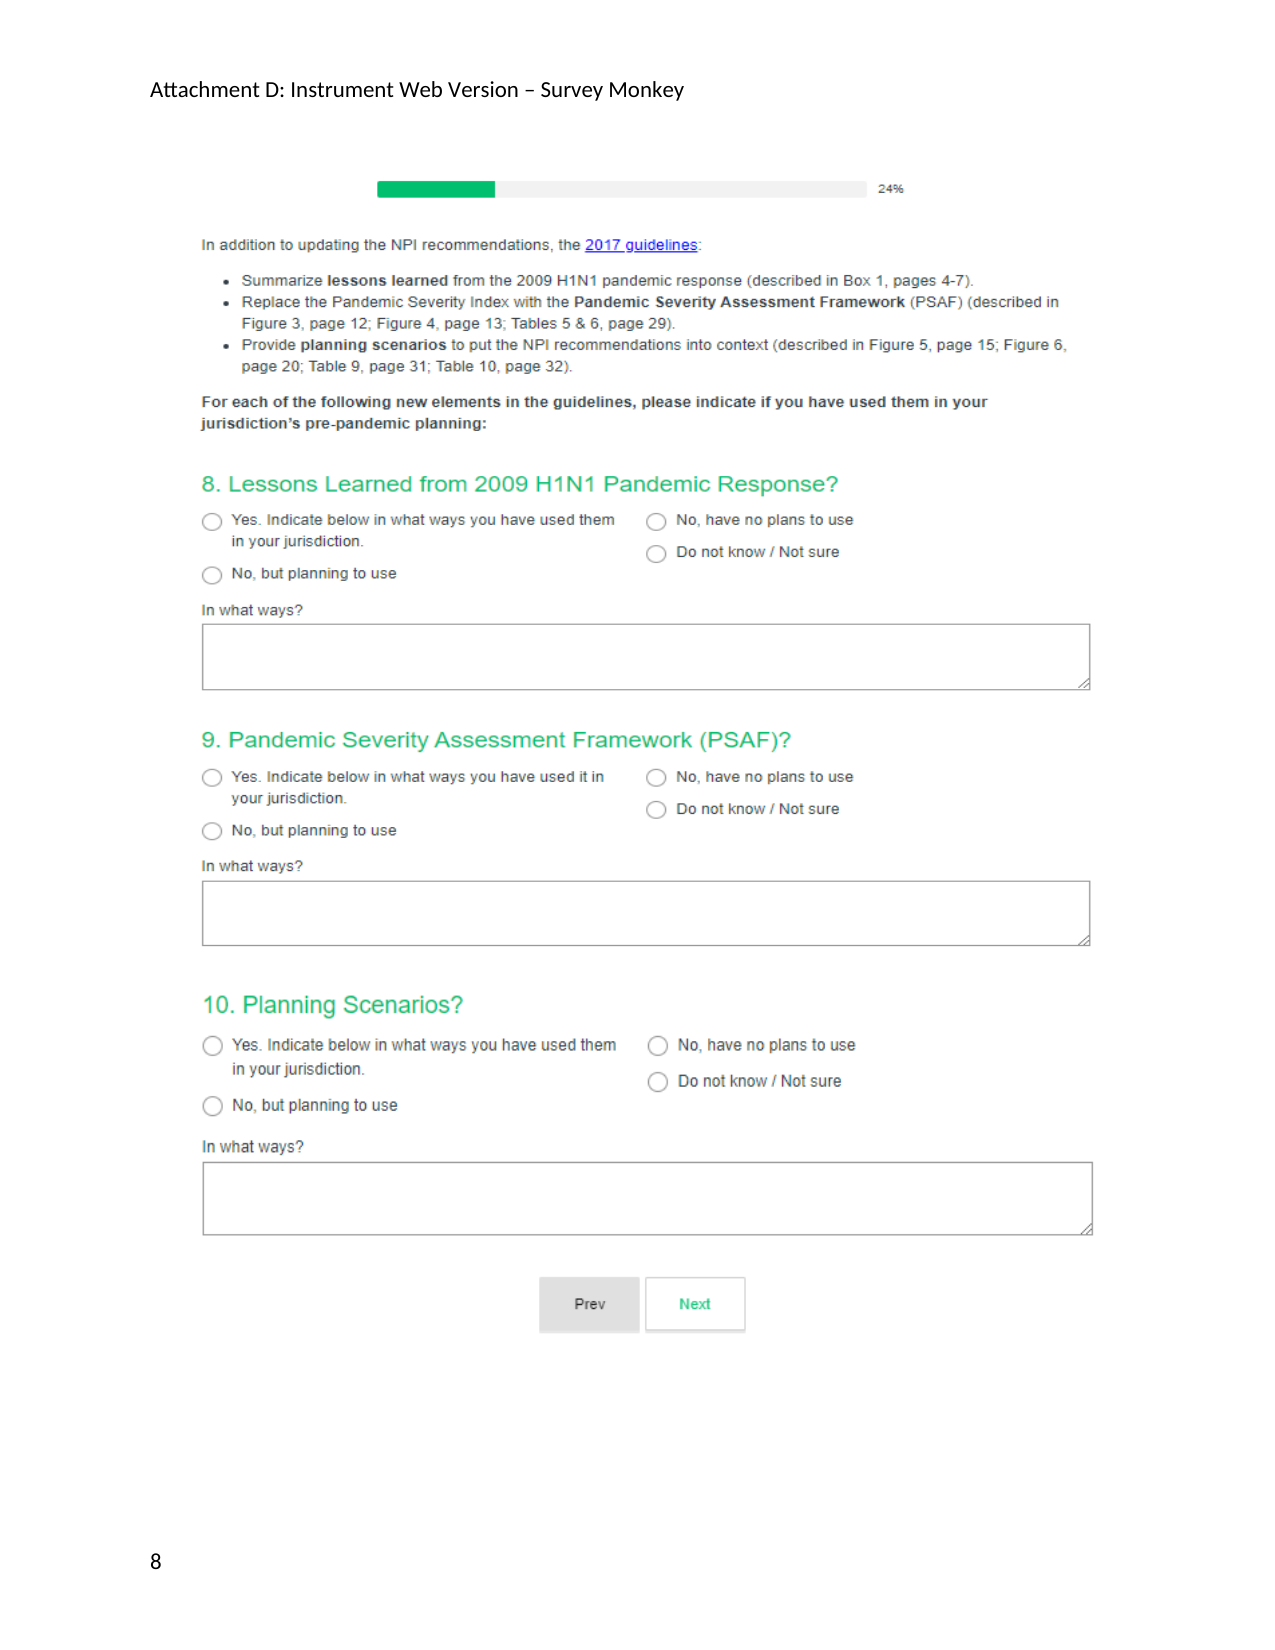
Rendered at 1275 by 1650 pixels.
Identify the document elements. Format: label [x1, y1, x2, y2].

picture [180, 965, 1124, 1383]
picture [150, 150, 1124, 958]
